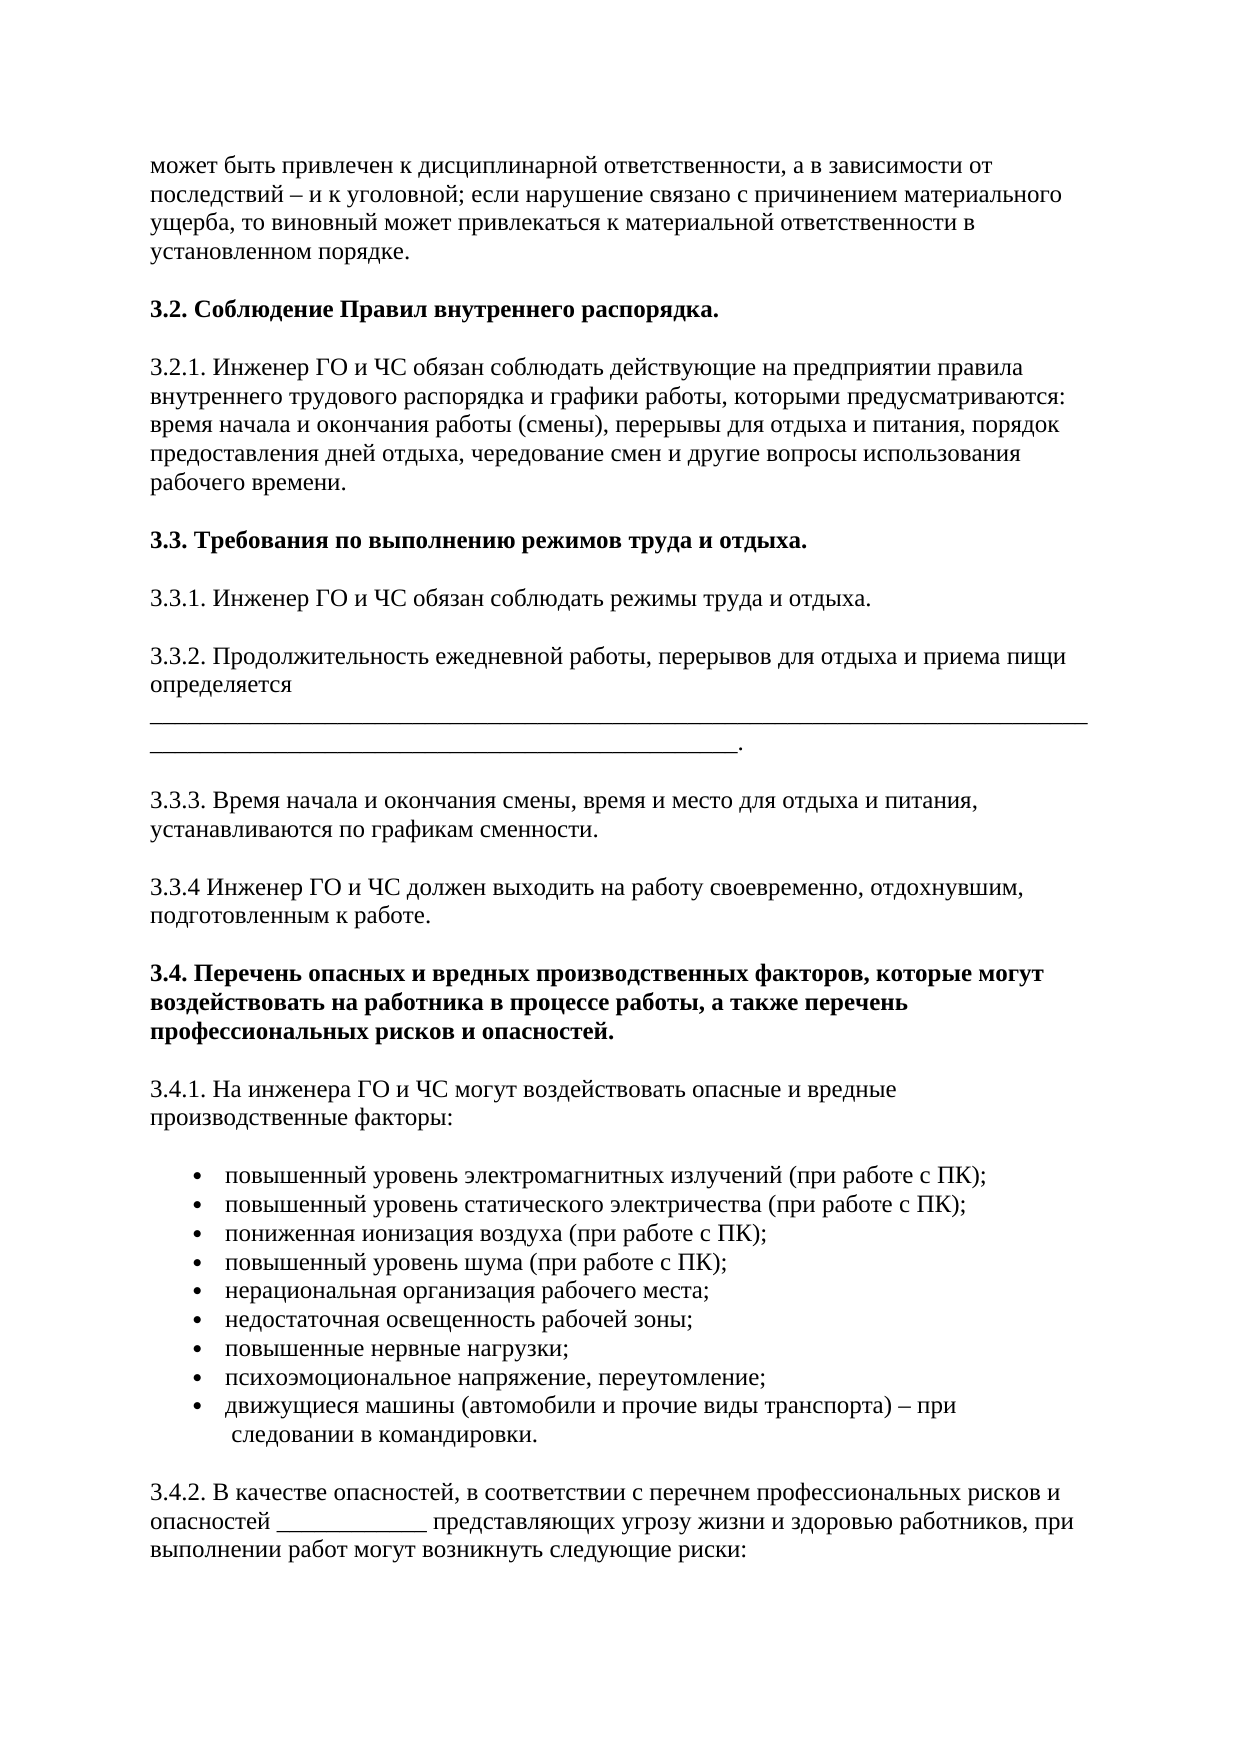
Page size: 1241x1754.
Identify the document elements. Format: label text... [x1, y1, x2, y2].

text 3.2.1. Инженер ГО и ЧС обязан соблюдать действующие на предприятии правила внутреннего трудового распорядка и графики работы, которыми предусматриваются: время начала и окончания работы (смены), перерывы для отдыха и питания, порядок предоставления дней отдыха, чередование смен и другие вопросы использования рабочего времени. [150, 352, 1090, 496]
list недостаточная освещенность рабочей зоны; [194, 1304, 1071, 1333]
list повышенный уровень электромагнитных излучений (при работе с ПК); [194, 1160, 1071, 1189]
list пониженная ионизация воздуха (при работе с ПК); [194, 1218, 1071, 1247]
text 3.3.2. Продолжительность ежедневной работы, перерывов для отдыха и приема пищи определяется __________________________________________________________________________________________________________________________. [150, 641, 1090, 756]
list нерациональная организация рабочего места; [194, 1275, 1071, 1304]
list движущиеся машины (автомобили и прочие виды транспорта) – при следовании в командировки. [194, 1390, 1071, 1448]
text 3.3.3. Время начала и окончания смены, время и место для отдыха и питания, устанавливаются по графикам сменности. [150, 785, 1090, 842]
list психоэмоциональное напряжение, переутомление; [194, 1362, 1071, 1390]
text 3.4. Перечень опасных и вредных производственных факторов, которые могут воздействовать на работника в процессе работы, а также перечень профессиональных рисков и опасностей. [150, 958, 1090, 1044]
text 3.3.1. Инженер ГО и ЧС обязан соблюдать режимы труда и отдыха. [150, 583, 1090, 612]
text 3.4.2. В качестве опасностей, в соответствии с перечнем профессиональных рисков и опасностей ____________ представляющих угрозу жизни и здоровью работников, при выполнении работ могут возникнуть следующие риски: [150, 1477, 1090, 1563]
text 3.4.1. На инженера ГО и ЧС могут воздействовать опасные и вредные производственные факторы: [150, 1074, 1090, 1131]
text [150, 150, 1090, 265]
text 3.3.4 Инженер ГО и ЧС должен выходить на работу своевременно, отдохнувшим, подготовленным к работе. [150, 872, 1090, 929]
list повышенные нервные нагрузки; [194, 1333, 1071, 1362]
text 3.3. Требования по выполнению режимов труда и отдыха. [150, 525, 1090, 554]
list повышенный уровень статического электричества (при работе с ПК); [194, 1189, 1071, 1218]
text 3.2. Соблюдение Правил внутреннего распорядка. [150, 294, 1090, 323]
list повышенный уровень шума (при работе с ПК); [194, 1247, 1071, 1275]
